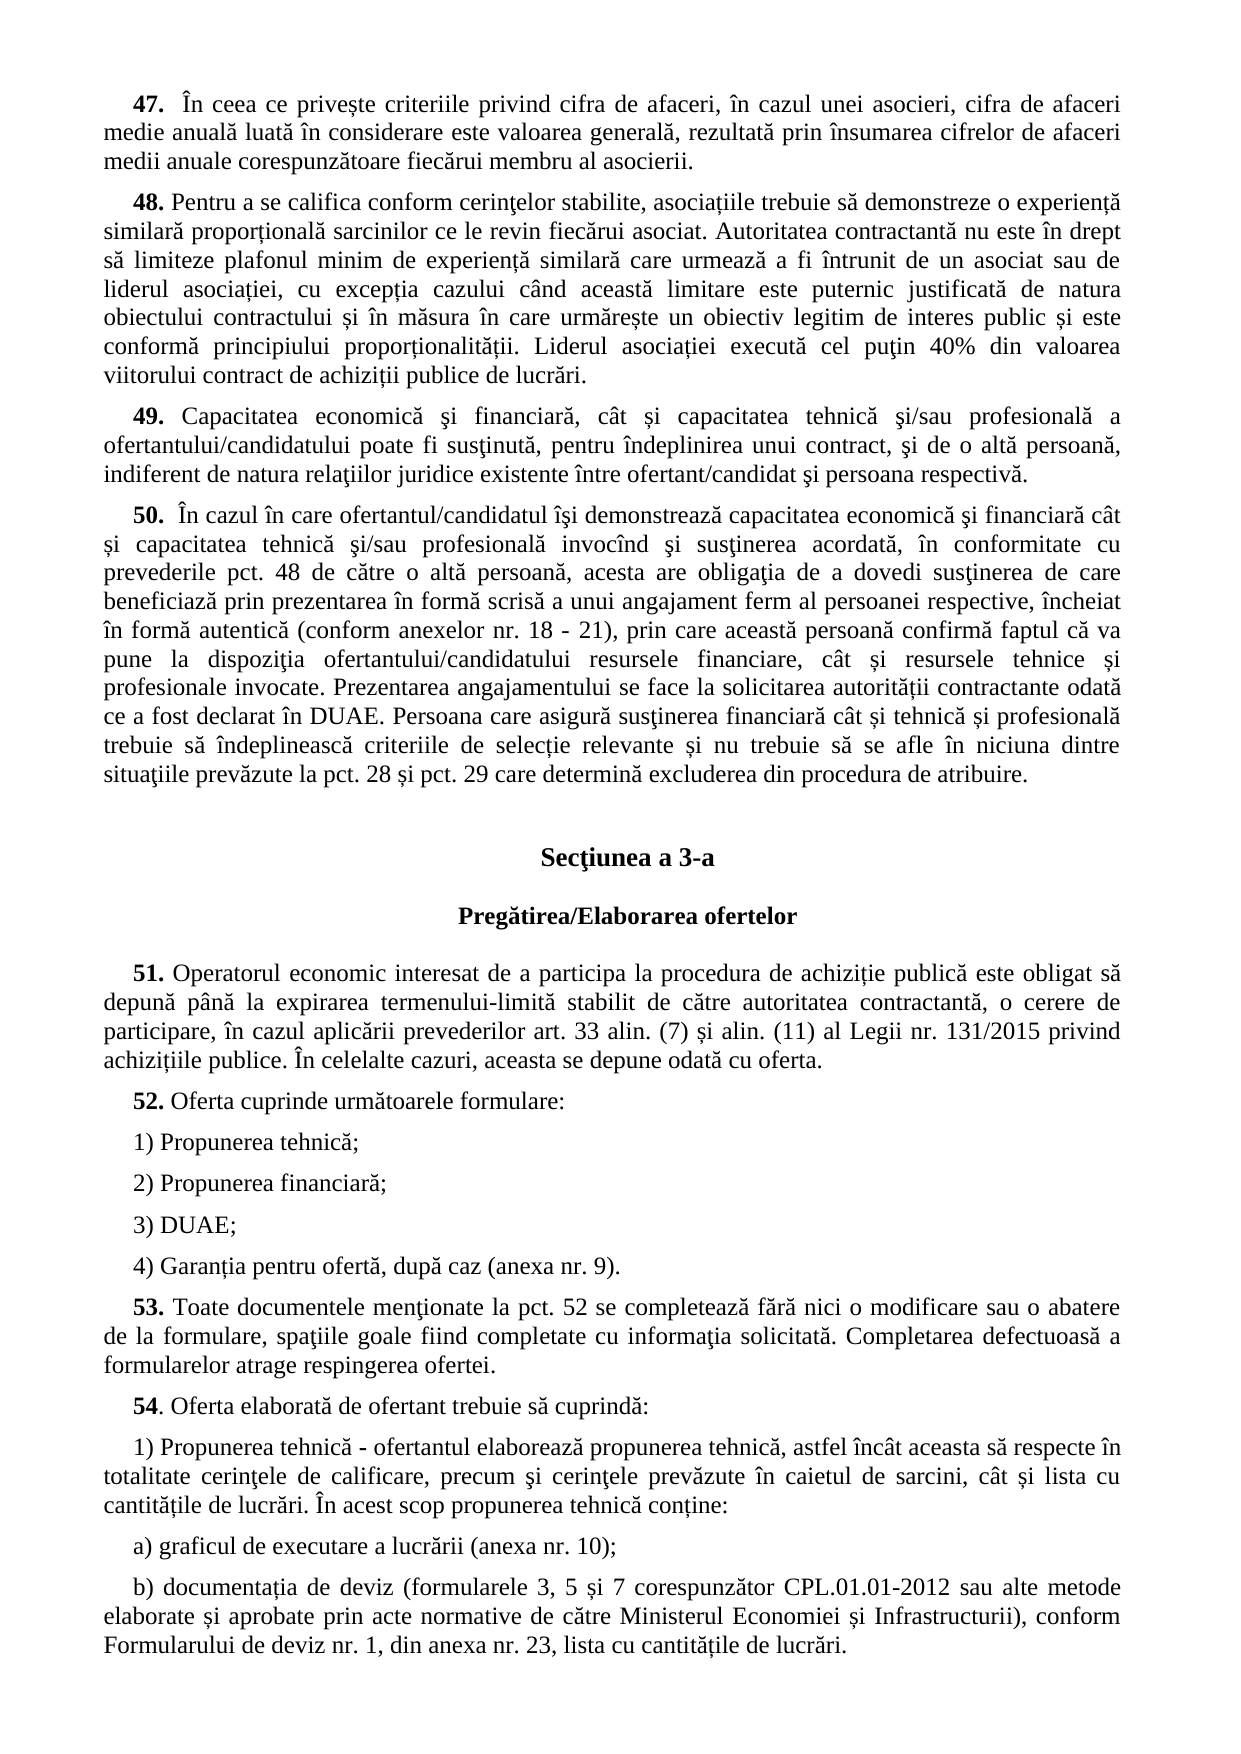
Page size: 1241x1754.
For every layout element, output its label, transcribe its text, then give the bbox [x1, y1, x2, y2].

text 53. Toate documentele menţionate la pct. 52 se completează fără nici o modificare sau o abatere de la formulare, spaţiile goale fiind completate cu informaţia solicitată. Completarea defectuoasă a formularelor atrage respingerea ofertei. [103, 1292, 1122, 1378]
text 3) DUAE; [133, 1210, 1122, 1238]
text 54. Oferta elaborată de ofertant trebuie să cuprindă: [103, 1391, 1122, 1420]
subtitle Secţiunea a 3-a [103, 841, 1122, 872]
text 47. În ceea ce privește criteriile privind cifra de afaceri, în cazul unei asocieri, cifra de afaceri medie anuală luată în considerare este valoarea generală, rezultată prin însumarea cifrelor de afaceri medii anuale corespunzătoare fiecărui membru al asocierii. [103, 89, 1122, 175]
text 1) Propunerea tehnică - ofertantul elaborează propunerea tehnică, astfel încât aceasta să respecte în totalitate cerinţele de calificare, precum şi cerinţele prevăzute în caietul de sarcini, cât și lista cu cantitățile de lucrări. În acest scop propunerea tehnică conține: [103, 1432, 1122, 1518]
text 4) Garanția pentru ofertă, după caz (anexa nr. 9). [133, 1251, 1122, 1280]
text 1) Propunerea tehnică; [133, 1127, 1122, 1156]
text 51. Operatorul economic interesat de a participa la procedura de achiziție publică este obligat să depună până la expirarea termenului-limită stabilit de către autoritatea contractantă, o cerere de participare, în cazul aplicării prevederilor art. 33 alin. (7) și alin. (11) al Legii nr. 131/2015 privind achizițiile publice. În celelalte cazuri, aceasta se depune odată cu oferta. [103, 958, 1122, 1073]
text 2) Propunerea financiară; [133, 1168, 1122, 1197]
text b) documentația de deviz (formularele 3, 5 și 7 corespunzător CPL.01.01-2012 sau alte metode elaborate și aprobate prin acte normative de către Ministerul Economiei și Infrastructurii), conform Formularului de deviz nr. 1, din anexa nr. 23, lista cu cantitățile de lucrări. [103, 1572, 1122, 1658]
text 49. Capacitatea economică şi financiară, cât și capacitatea tehnică şi/sau profesională a ofertantului/candidatului poate fi susţinută, pentru îndeplinirea unui contract, şi de o altă persoană, indiferent de natura relaţiilor juridice existente între ofertant/candidat şi persoana respectivă. [103, 401, 1122, 487]
text 52. Oferta cuprinde următoarele formulare: [133, 1086, 1122, 1115]
text 48. Pentru a se califica conform cerinţelor stabilite, asociațiile trebuie să demonstreze o experiență similară proporțională sarcinilor ce le revin fiecărui asociat. Autoritatea contractantă nu este în drept să limiteze plafonul minim de experiență similară care urmează a fi întrunit de un asociat sau de liderul asociației, cu excepția cazului când această limitare este puternic justificată de natura obiectului contractului și în măsura în care urmărește un obiectiv legitim de interes public și este conformă principiului proporționalității. Liderul asociației execută cel puţin 40% din valoarea viitorului contract de achiziții publice de lucrări. [103, 187, 1122, 389]
text a) graficul de executare a lucrării (anexa nr. 10); [103, 1531, 1122, 1560]
text 50. În cazul în care ofertantul/candidatul îşi demonstrează capacitatea economică şi financiară cât și capacitatea tehnică şi/sau profesională invocînd şi susţinerea acordată, în conformitate cu prevederile pct. 48 de către o altă persoană, acesta are obligaţia de a dovedi susţinerea de care beneficiază prin prezentarea în formă scrisă a unui angajament ferm al persoanei respective, încheiat în formă autentică (conform anexelor nr. 18 - 21), prin care această persoană confirmă faptul că va pune la dispoziţia ofertantului/candidatului resursele financiare, cât și resursele tehnice și profesionale invocate. Prezentarea angajamentului se face la solicitarea autorității contractante odată ce a fost declarat în DUAE. Persoana care asigură susţinerea financiară cât și tehnică și profesională trebuie să îndeplinească criteriile de selecție relevante și nu trebuie să se afle în niciuna dintre situaţiile prevăzute la pct. 28 și pct. 29 care determină excluderea din procedura de atribuire. [103, 500, 1122, 787]
subtitle Pregătirea/Elaborarea ofertelor [103, 901, 1122, 930]
